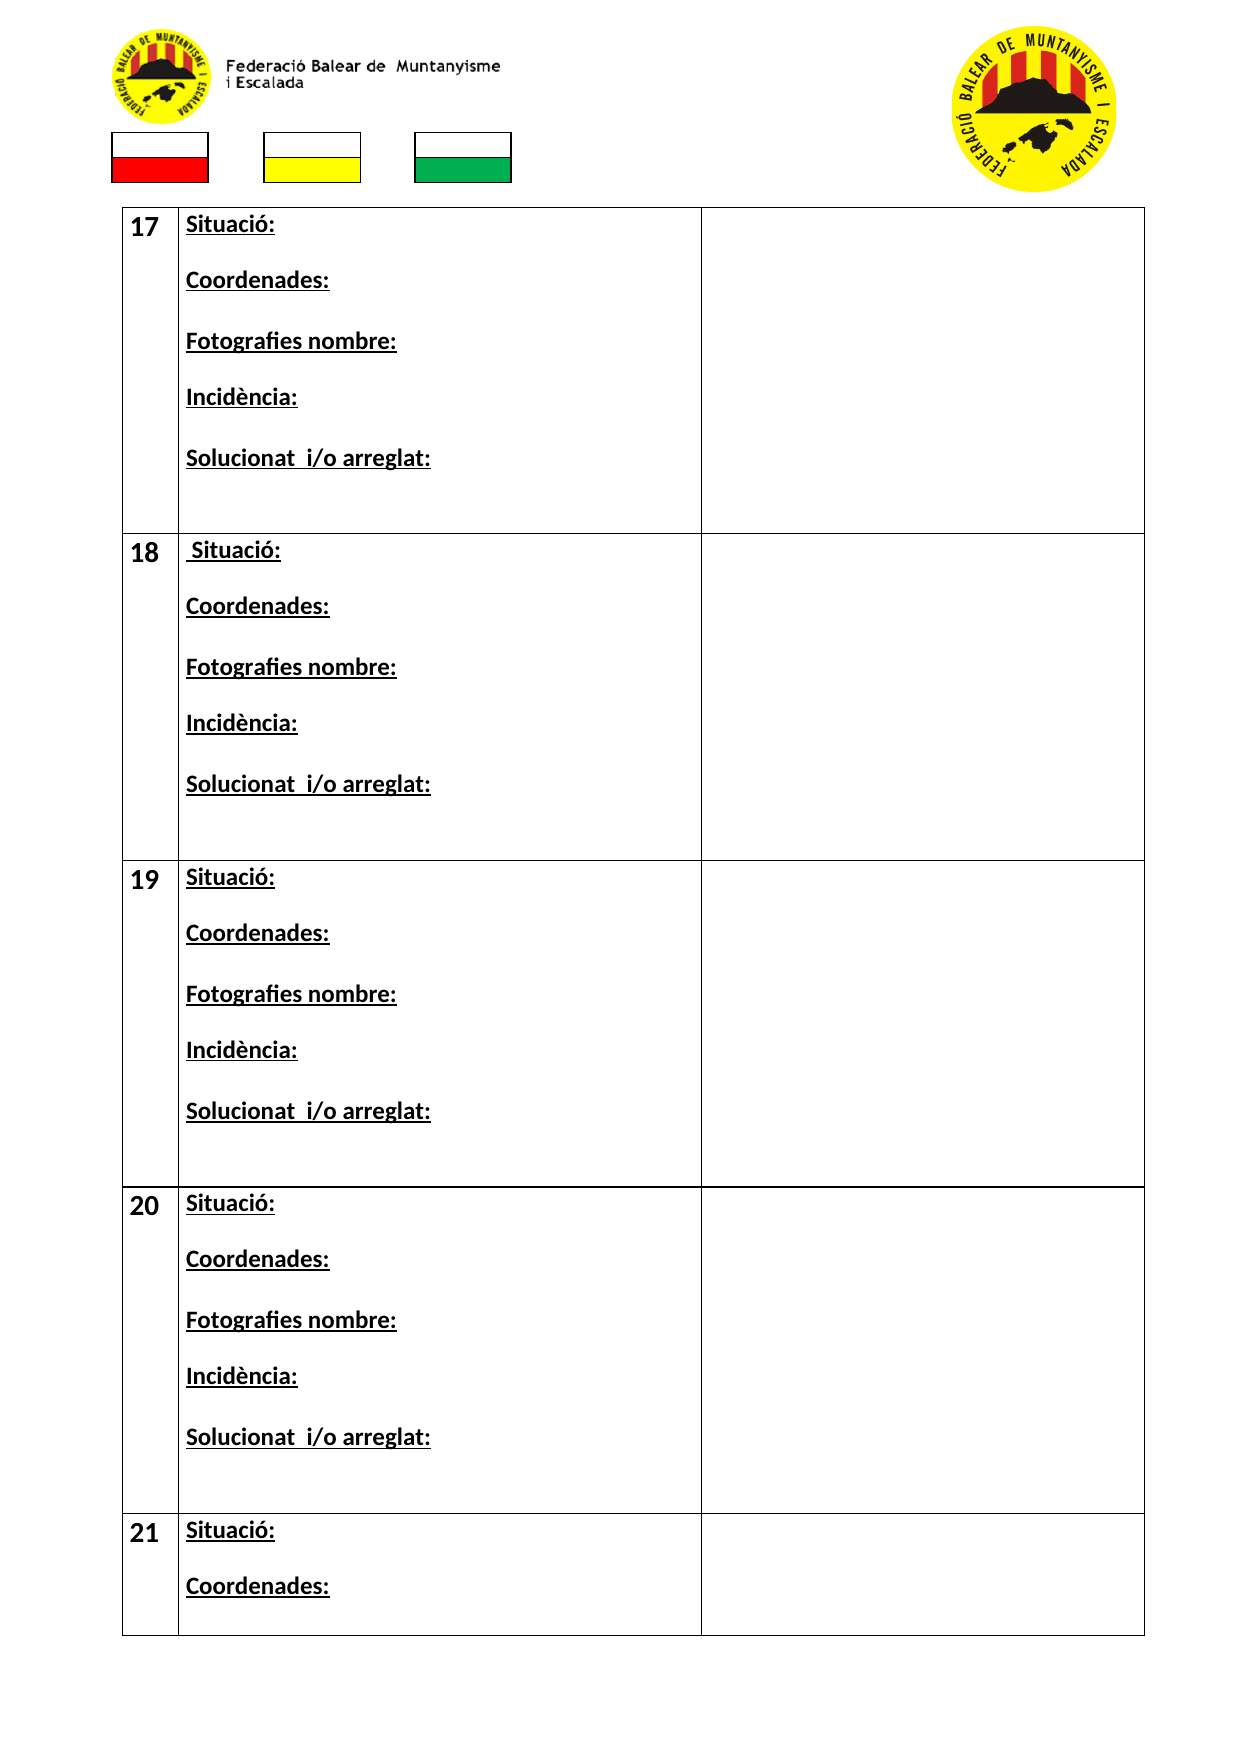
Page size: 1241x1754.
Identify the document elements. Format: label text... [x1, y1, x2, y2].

table_cell Situació: Coordenades: Fotografies nombre: Incidència: Solucionat i/o arreglat: [179, 534, 701, 860]
table_cell [702, 861, 1144, 1186]
picture [111, 0, 512, 327]
table_cell 20 [123, 1188, 178, 1513]
table_cell [702, 1188, 1144, 1513]
table_cell 21 [123, 1514, 178, 1635]
table_cell [702, 534, 1144, 860]
picture [951, 26, 1117, 192]
table_cell Situació: Coordenades: Fotografies nombre: Incidència: Solucionat i/o arreglat: [179, 861, 701, 1186]
table_cell 19 [123, 861, 178, 1186]
table_cell [702, 1514, 1144, 1635]
table_cell 18 [123, 534, 178, 860]
table_cell 17 [123, 208, 178, 533]
table_cell Situació: Coordenades: Fotografies nombre: Incidència: Solucionat i/o arreglat: [179, 208, 701, 533]
table_cell Situació: Coordenades: Fotografies nombre: Incidència: Solucionat i/o arreglat: [179, 1188, 701, 1513]
table_cell [702, 208, 1144, 533]
table_cell Situació: Coordenades: Fotografies nombre: Incidència: Solucionat i/o arreglat: [179, 1514, 701, 1635]
